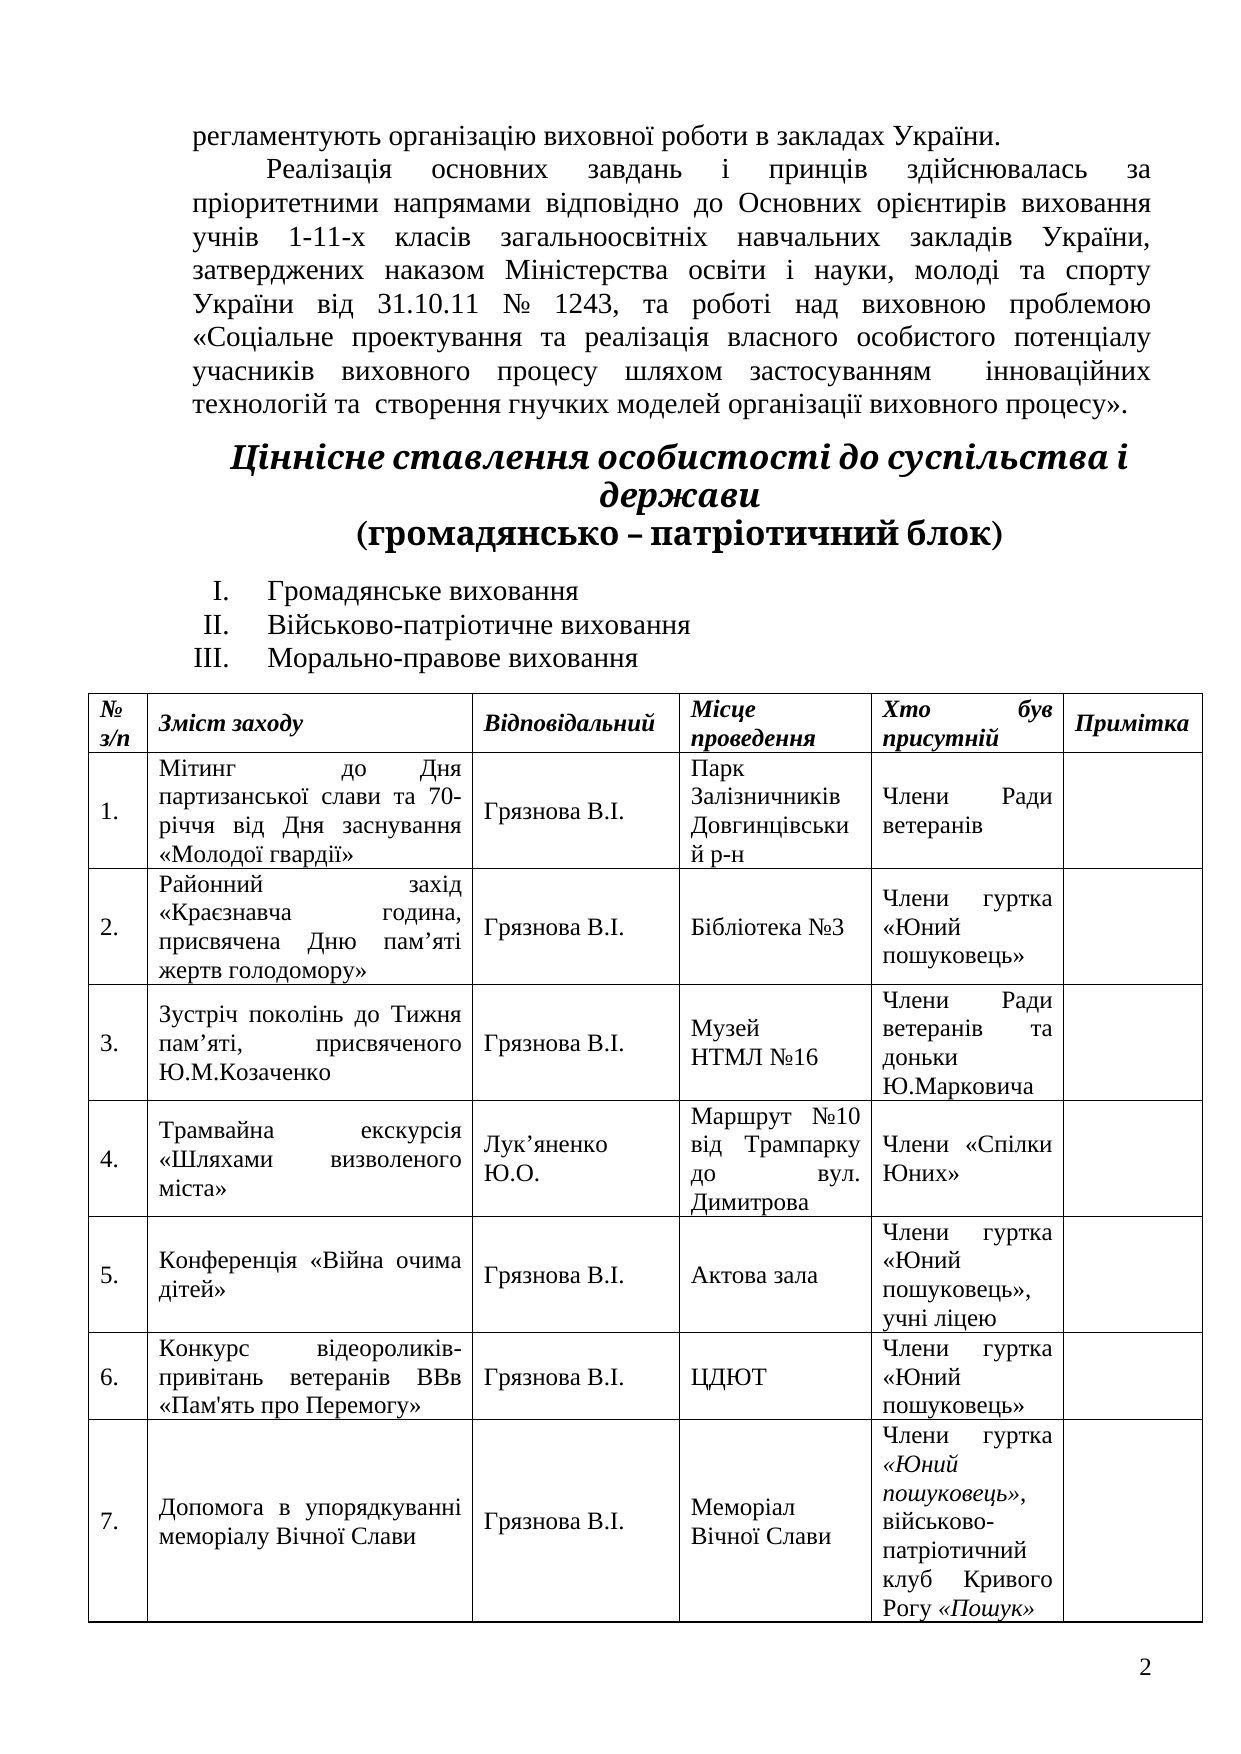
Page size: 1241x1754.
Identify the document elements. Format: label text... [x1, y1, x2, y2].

table_cell ЦДЮТ [680, 1333, 871, 1419]
table_cell Грязнова В.І. [473, 753, 679, 868]
table_cell 1. [89, 753, 147, 868]
table_cell [1064, 1333, 1202, 1419]
table_cell Маршрут №10 від Трампарку до вул. Димитрова [680, 1101, 871, 1216]
table_cell Районний захід «Краєзнавча година, присвячена Дню пам’яті жертв голодомору» [148, 869, 472, 984]
table_cell Музей НТМЛ №16 [680, 985, 871, 1100]
table_header Примітка [1064, 694, 1202, 752]
table_cell Члени гуртка «Юний пошуковець», учні ліцею [872, 1217, 1063, 1332]
table_cell Меморіал Вічної Слави [680, 1420, 871, 1621]
table_cell Грязнова В.І. [473, 1217, 679, 1332]
table_cell [1064, 869, 1202, 984]
table_cell Допомога в упорядкуванні меморіалу Вічної Слави [148, 1420, 472, 1621]
table_cell [1064, 1217, 1202, 1332]
table_cell Конференція «Війна очима дітей» [148, 1217, 472, 1332]
table_cell Грязнова В.І. [473, 1333, 679, 1419]
table_cell [1064, 1420, 1202, 1621]
table_header Відповідальний [473, 694, 679, 752]
table_cell 6. [89, 1333, 147, 1419]
table_header Хто був присутній [872, 694, 1063, 752]
table_cell Члени Ради ветеранів та доньки Ю.Марковича [872, 985, 1063, 1100]
table_cell [1064, 985, 1202, 1100]
text Ціннісне ставлення особистості до суспільства і держави [207, 439, 1152, 516]
table_cell [1064, 753, 1202, 868]
table_cell 7. [89, 1420, 147, 1621]
text Реалізація основних завдань і принців здійснювалась за пріоритетними напрямами відповідно до Основних орієнтирів виховання учнів 1-11-х класів загальноосвітніх навчальних закладів України, затверджених наказом Міністерства освіти і науки, молоді та спорту України від 31.10.11 № 1243, та роботі над виховною проблемою «Соціальне проектування та реалізація власного особистого потенціалу учасників виховного процесу шляхом застосуванням інноваційних технологій та створення гнучких моделей організації виховного процесу». [192, 152, 1152, 420]
table_cell 3. [89, 985, 147, 1100]
table_cell Бібліотека №3 [680, 869, 871, 984]
table_cell Лук’яненко Ю.О. [473, 1101, 679, 1216]
list Громадянське виховання [229, 573, 1152, 607]
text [192, 118, 1152, 152]
table_cell Конкурс відеороликів-привітань ветеранів ВВв «Пам'ять про Перемогу» [148, 1333, 472, 1419]
table_cell Члени «Спілки Юних» [872, 1101, 1063, 1216]
table_header Місце проведення [680, 694, 871, 752]
table_cell Грязнова В.І. [473, 1420, 679, 1621]
table_cell Мітинг до Дня партизанської слави та 70-річчя від Дня заснування «Молодої гвардії» [148, 753, 472, 868]
table_cell Грязнова В.І. [473, 985, 679, 1100]
table_cell Актова зала [680, 1217, 871, 1332]
table_cell 4. [89, 1101, 147, 1216]
text (громадянсько – патріотичний блок) [207, 516, 1152, 554]
table_cell Трамвайна екскурсія «Шляхами визволеного міста» [148, 1101, 472, 1216]
table_cell Члени гуртка «Юний пошуковець», військово-патріотичний клуб Кривого Рогу «Пошук» [872, 1420, 1063, 1621]
list Морально-правове виховання [229, 640, 1152, 674]
table_cell Члени гуртка «Юний пошуковець» [872, 1333, 1063, 1419]
table_cell Грязнова В.І. [473, 869, 679, 984]
table_cell 2. [89, 869, 147, 984]
list Військово-патріотичне виховання [229, 607, 1152, 640]
table_cell [1064, 1101, 1202, 1216]
table_header Зміст заходу [148, 694, 472, 752]
table_cell 5. [89, 1217, 147, 1332]
table_cell Парк Залізничників Довгинцівський р-н [680, 753, 871, 868]
table_cell Зустріч поколінь до Тижня пам’яті, присвяченого Ю.М.Козаченко [148, 985, 472, 1100]
table_cell Члени Ради ветеранів [872, 753, 1063, 868]
table_cell Члени гуртка «Юний пошуковець» [872, 869, 1063, 984]
table_header № з/п [89, 694, 147, 752]
